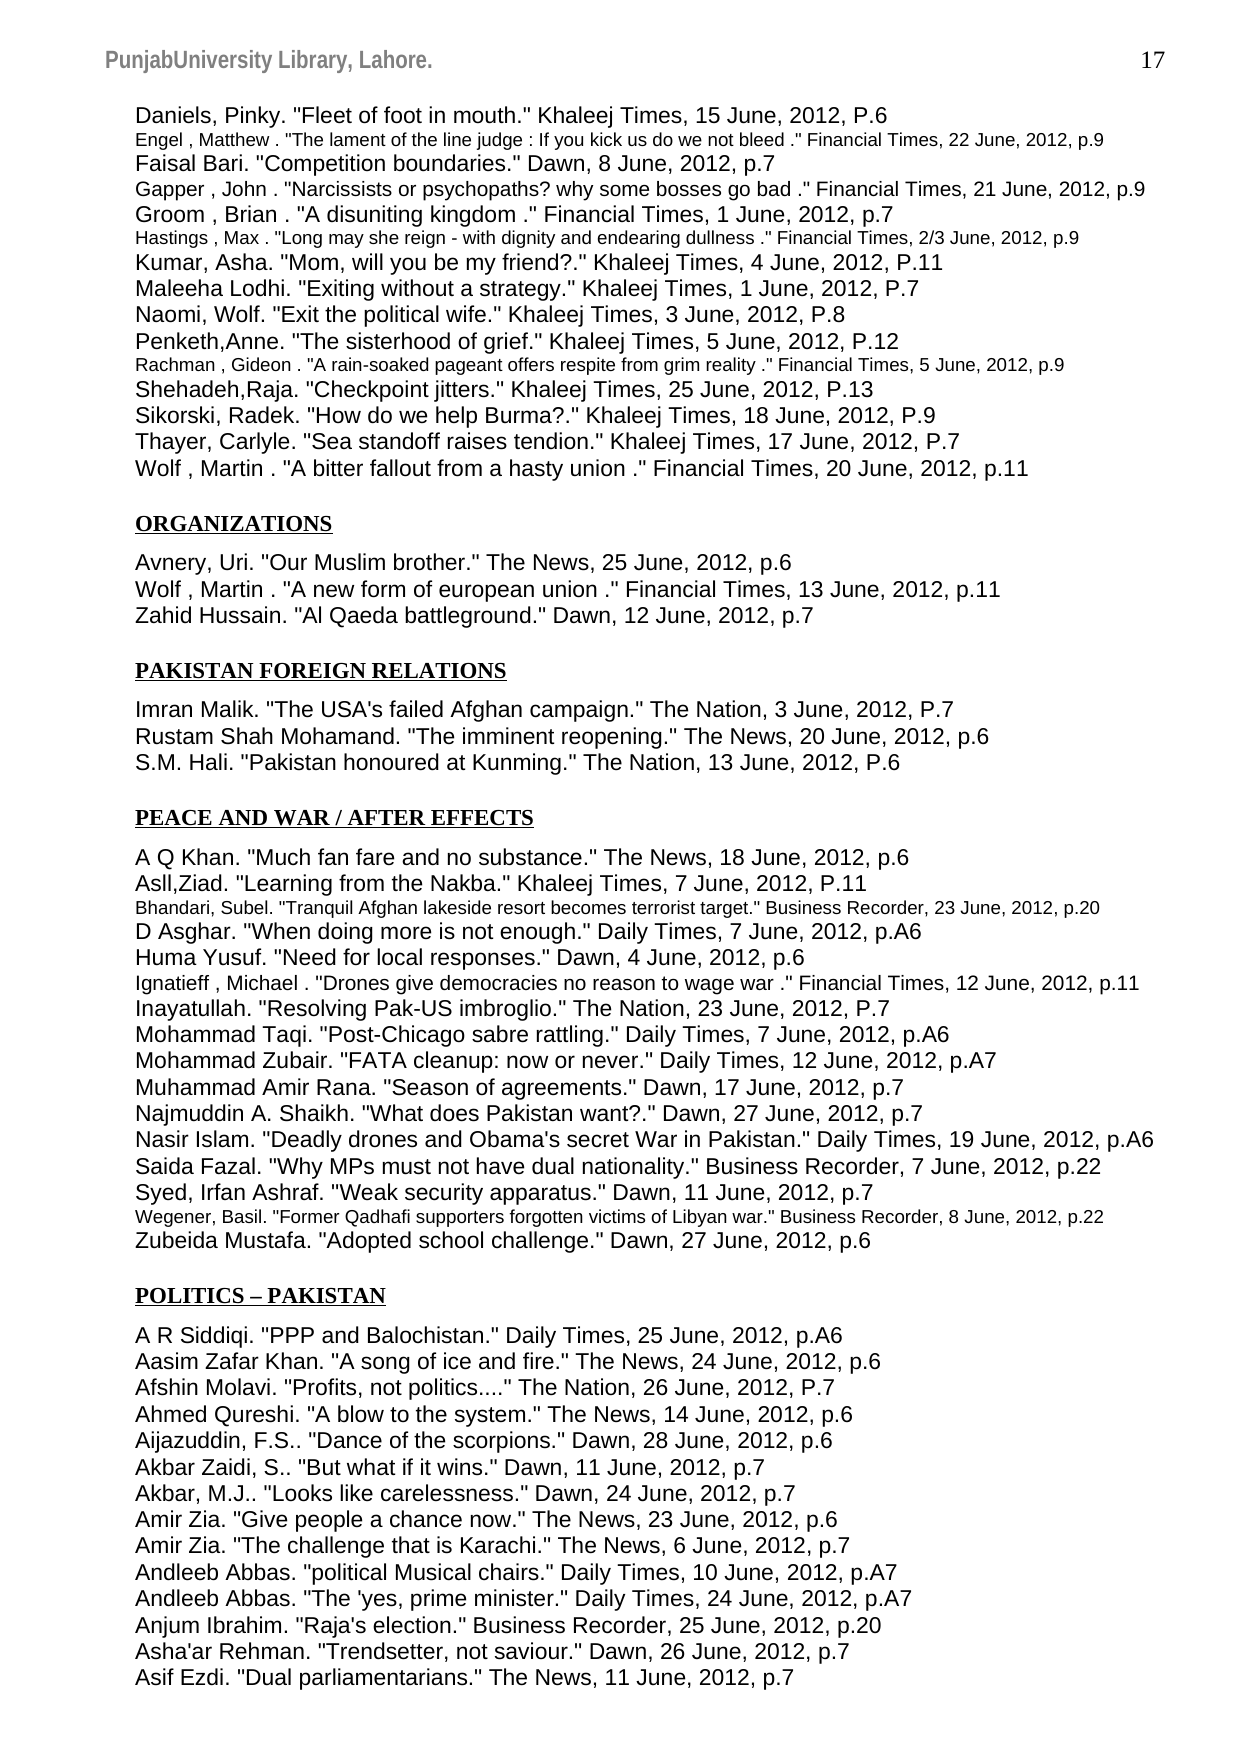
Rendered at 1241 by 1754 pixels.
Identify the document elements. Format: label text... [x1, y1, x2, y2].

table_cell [124, 1282, 1177, 1691]
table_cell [124, 103, 1177, 510]
table_cell ORGANIZATIONS Avnery, Uri. "Our Muslim brother." The News, 25 June, 2012, p.6 Wolf , Martin . "A new form of european union ." Financial Times, 13 June, 2012, p.11 Zahid Hussain. "Al Qaeda battleground." Dawn, 12 June, 2012, p.7 [124, 510, 1177, 657]
table_cell PEACE AND WAR / AFTER EFFECTS A Q Khan. "Much fan fare and no substance." The News, 18 June, 2012, p.6 Asll,Ziad. "Learning from the Nakba." Khaleej Times, 7 June, 2012, P.11 Bhandari, Subel. "Tranquil Afghan lakeside resort becomes terrorist target." Business Recorder, 23 June, 2012, p.20 D Asghar. "When doing more is not enough." Daily Times, 7 June, 2012, p.A6 Huma Yusuf. "Need for local responses." Dawn, 4 June, 2012, p.6 Ignatieff , Michael . "Drones give democracies no reason to wage war ." Financial Times, 12 June, 2012, p.11 Inayatullah. "Resolving Pak-US imbroglio." The Nation, 23 June, 2012, P.7 Mohammad Taqi. "Post-Chicago sabre rattling." Daily Times, 7 June, 2012, p.A6 Mohammad Zubair. "FATA cleanup: now or never." Daily Times, 12 June, 2012, p.A7 Muhammad Amir Rana. "Season of agreements." Dawn, 17 June, 2012, p.7 Najmuddin A. Shaikh. "What does Pakistan want?." Dawn, 27 June, 2012, p.7 Nasir Islam. "Deadly drones and Obama's secret War in Pakistan." Daily Times, 19 June, 2012, p.A6 Saida Fazal. "Why MPs must not have dual nationality." Business Recorder, 7 June, 2012, p.22 Syed, Irfan Ashraf. "Weak security apparatus." Dawn, 11 June, 2012, p.7 Wegener, Basil. "Former Qadhafi supporters forgotten victims of Libyan war." Business Recorder, 8 June, 2012, p.22 Zubeida Mustafa. "Adopted school challenge." Dawn, 27 June, 2012, p.6 [124, 804, 1177, 1282]
table_cell PAKISTAN FOREIGN RELATIONS Imran Malik. "The USA's failed Afghan campaign." The Nation, 3 June, 2012, P.7 Rustam Shah Mohamand. "The imminent reopening." The News, 20 June, 2012, p.6 S.M. Hali. "Pakistan honoured at Kunming." The Nation, 13 June, 2012, P.6 [124, 657, 1177, 804]
